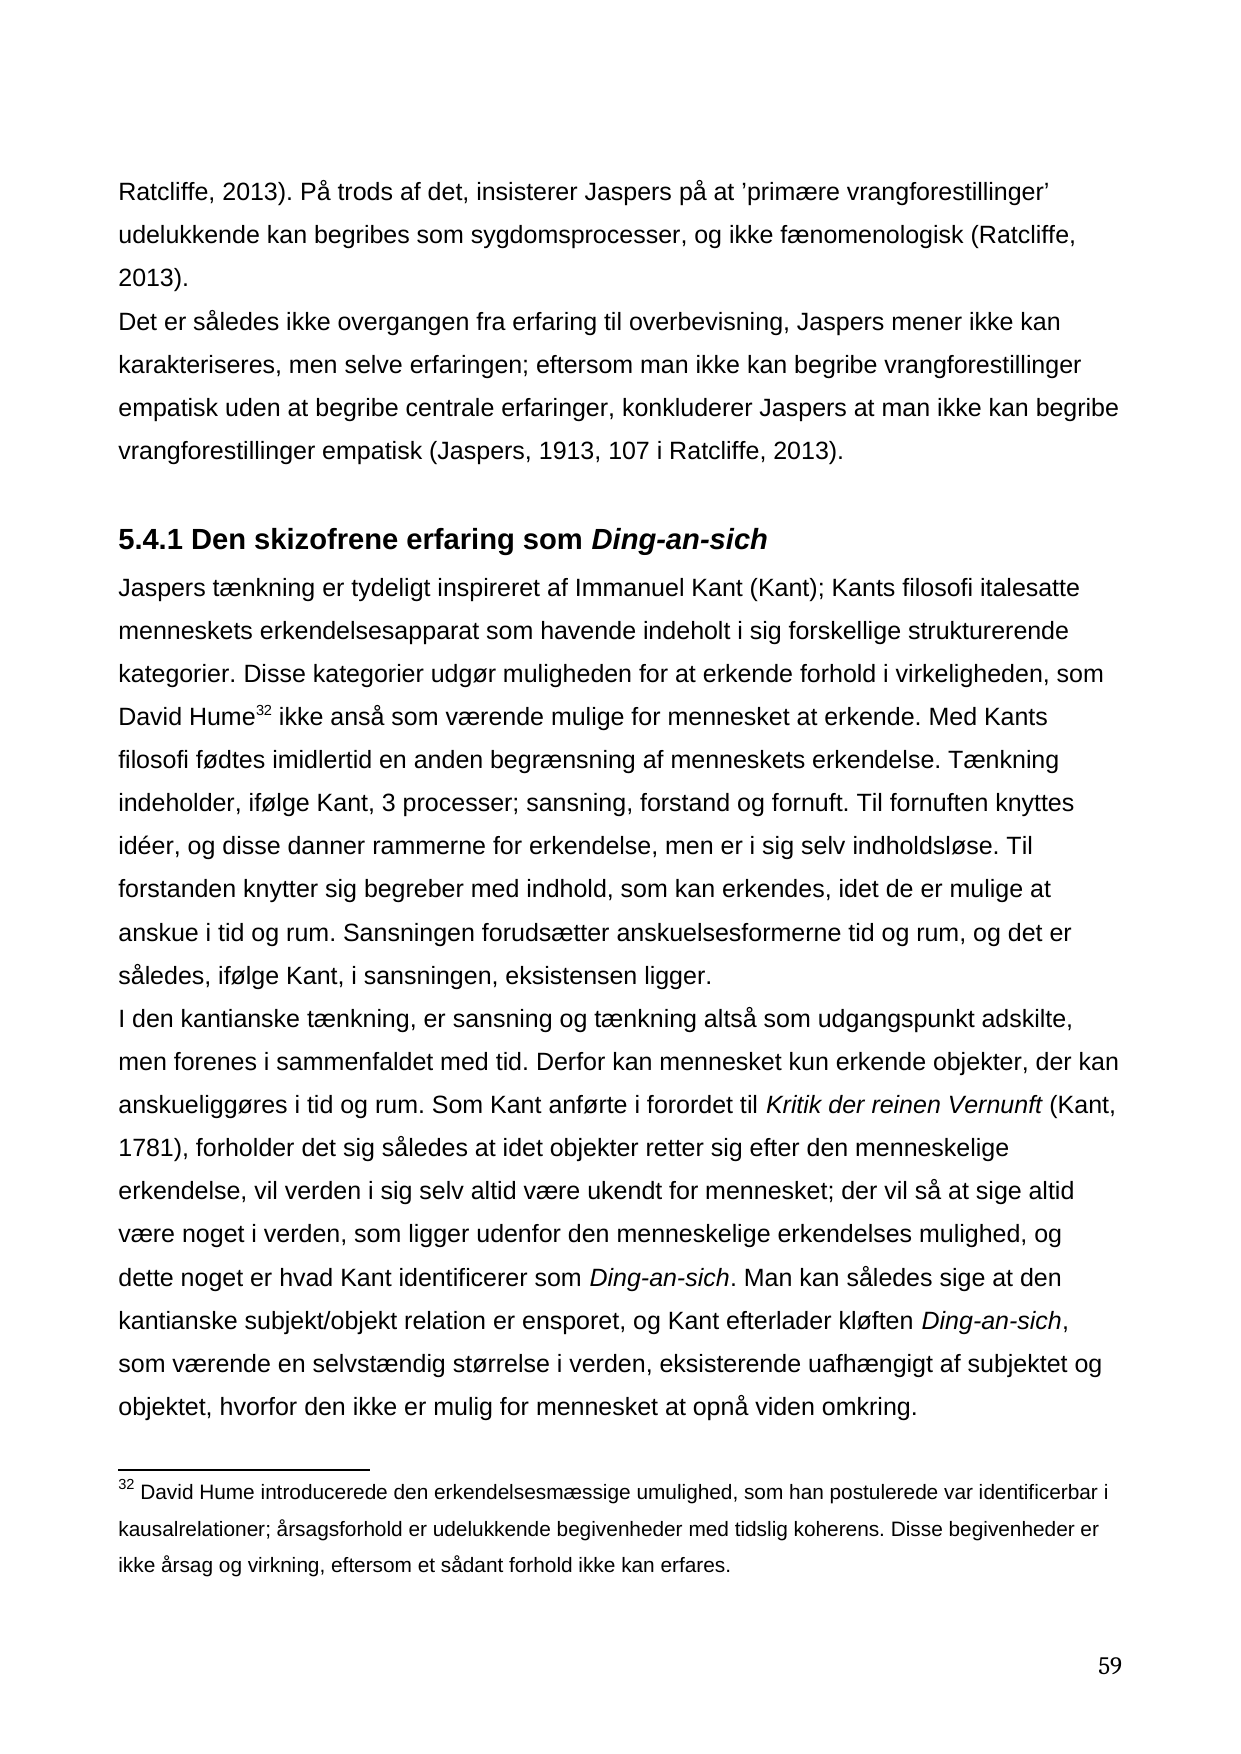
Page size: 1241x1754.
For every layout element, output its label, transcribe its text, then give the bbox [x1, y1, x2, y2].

text I den kantianske tænkning, er sansning og tænkning altså som udgangspunkt adskilte, men forenes i sammenfaldet med tid. Derfor kan mennesket kun erkende objekter, der kan anskueliggøres i tid og rum. Som Kant anførte i forordet til Kritik der reinen Vernunft (Kant, 1781), forholder det sig således at idet objekter retter sig efter den menneskelige erkendelse, vil verden i sig selv altid være ukendt for mennesket; der vil så at sige altid være noget i verden, som ligger udenfor den menneskelige erkendelses mulighed, og dette noget er hvad Kant identificerer som Ding-an-sich. Man kan således sige at den kantianske subjekt/objekt relation er ensporet, og Kant efterlader kløften Ding-an-sich, som værende en selvstændig størrelse i verden, eksisterende uafhængigt af subjektet og objektet, hvorfor den ikke er mulig for mennesket at opnå viden omkring. [118, 1004, 1122, 1421]
text Jaspers tænkning er tydeligt inspireret af Immanuel Kant (Kant); Kants filosofi italesatte menneskets erkendelsesapparat som havende indeholt i sig forskellige strukturerende kategorier. Disse kategorier udgør muligheden for at erkende forhold i virkeligheden, som David Hume ikke anså som værende mulige for mennesket at erkende. Med Kants filosofi fødtes imidlertid en anden begrænsning af menneskets erkendelse. Tænkning indeholder, ifølge Kant, 3 processer; sansning, forstand og fornuft. Til fornuften knyttes idéer, og disse danner rammerne for erkendelse, men er i sig selv indholdsløse. Til forstanden knytter sig begreber med indhold, som kan erkendes, idet de er mulige at anskue i tid og rum. Sansningen forudsætter anskuelsesformerne tid og rum, og det er således, ifølge Kant, i sansningen, eksistensen ligger. [118, 572, 1122, 989]
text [118, 177, 1122, 292]
text 5.4.1 Den skizofrene erfaring som Ding-an-sich [118, 522, 1122, 556]
text Det er således ikke overgangen fra erfaring til overbevisning, Jaspers mener ikke kan karakteriseres, men selve erfaringen; eftersom man ikke kan begribe vrangforestillinger empatisk uden at begribe centrale erfaringer, konkluderer Jaspers at man ikke kan begribe vrangforestillinger empatisk (Jaspers, 1913, 107 i Ratcliffe, 2013). [118, 307, 1122, 465]
